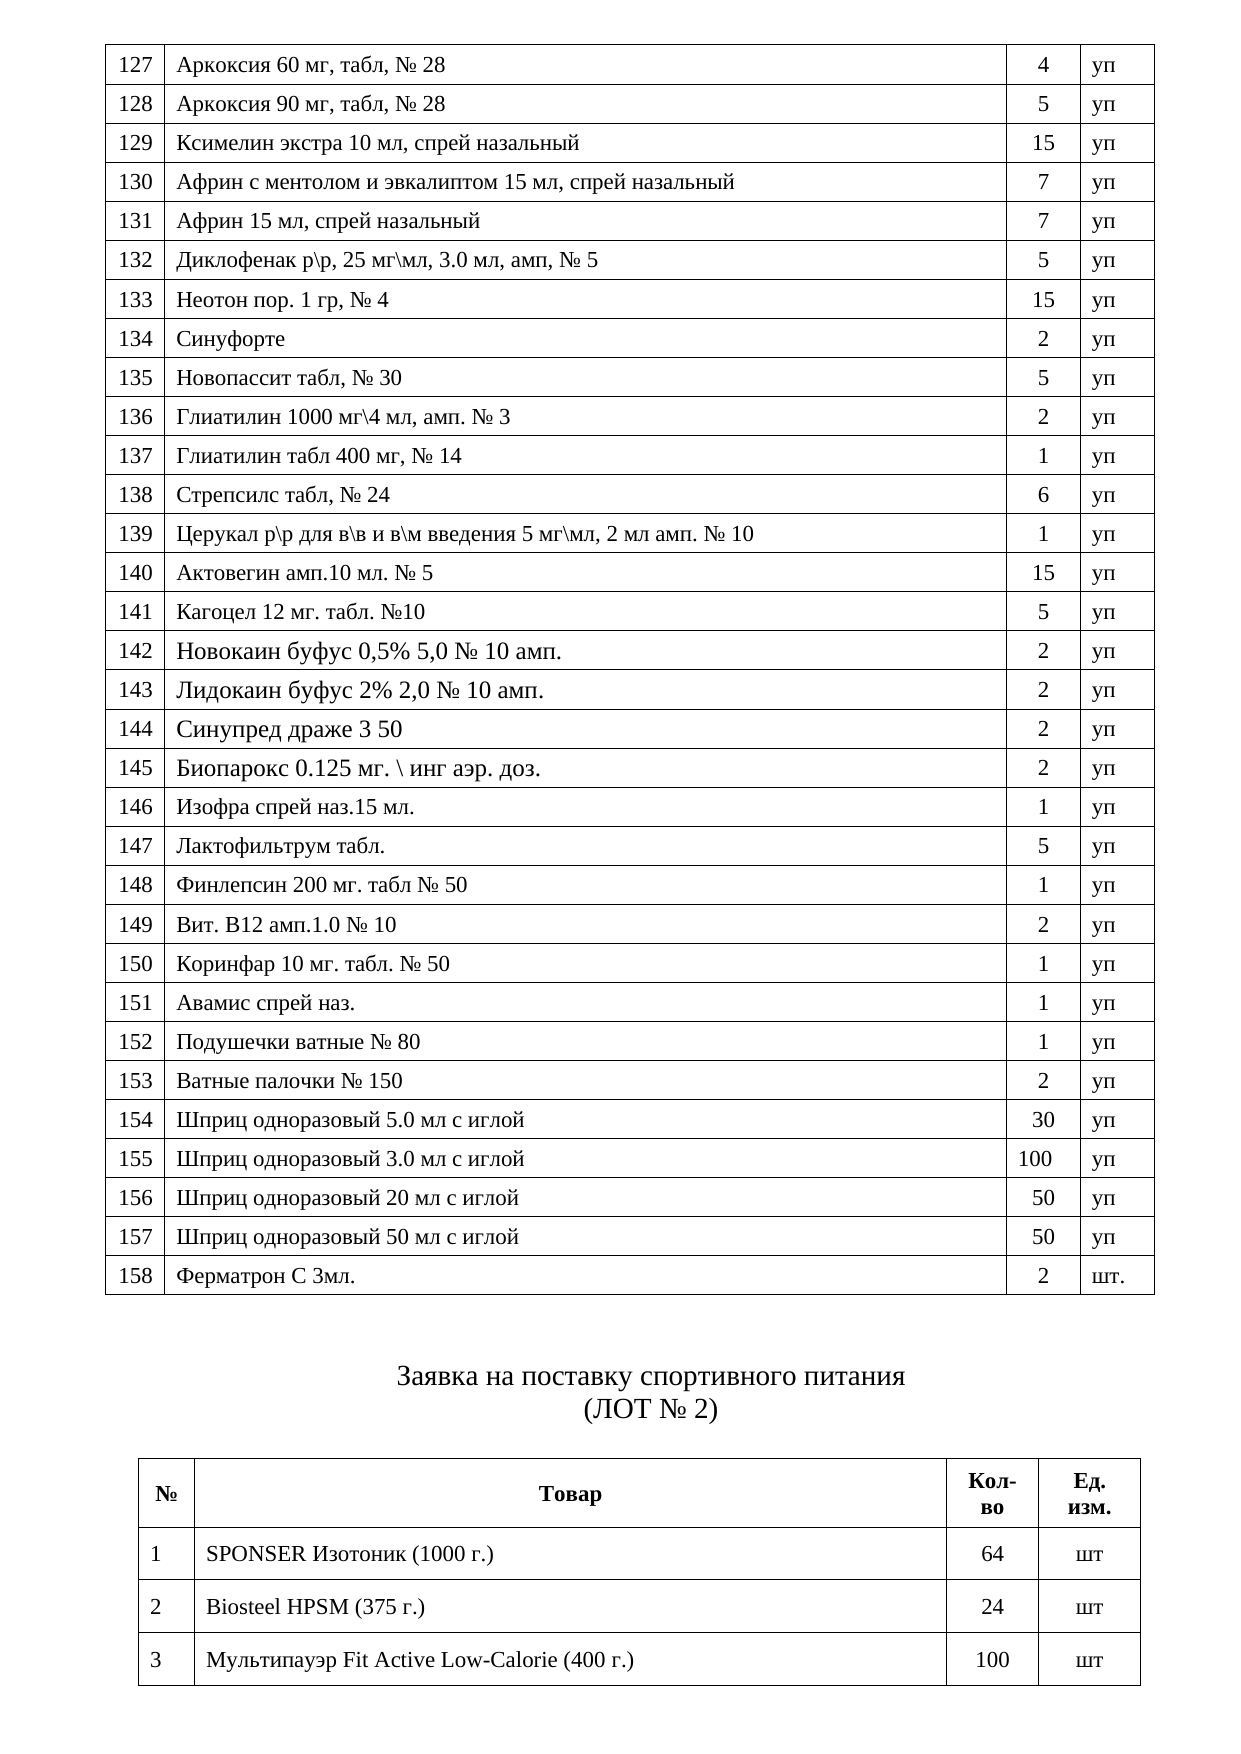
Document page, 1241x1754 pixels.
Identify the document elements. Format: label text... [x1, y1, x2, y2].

table_cell 150 [106, 944, 164, 982]
table_cell 50 [1007, 1178, 1080, 1216]
table_cell Ксимелин экстра 10 мл, спрей назальный [165, 124, 1006, 162]
table_cell Мультипауэр Fit Active Low-Calorie (400 г.) [195, 1633, 946, 1685]
table_cell 5 [1007, 85, 1080, 122]
table_cell 143 [106, 670, 164, 708]
table_cell Лидокаин буфус 2% 2,0 № 10 амп. [165, 670, 1006, 708]
table_cell 2 [1007, 710, 1080, 747]
table_cell Ферматрон С 3мл. [165, 1256, 1006, 1294]
table_cell Финлепсин 200 мг. табл № 50 [165, 866, 1006, 904]
table_cell уп [1081, 905, 1154, 943]
table_cell 135 [106, 358, 164, 396]
table_cell Диклофенак р\р, 25 мг\мл, 3.0 мл, амп, № 5 [165, 241, 1006, 279]
table_cell Новокаин буфус 0,5% 5,0 № 10 амп. [165, 631, 1006, 669]
table_cell Подушечки ватные № 80 [165, 1022, 1006, 1060]
table_cell 155 [106, 1139, 164, 1177]
table_cell Африн 15 мл, спрей назальный [165, 202, 1006, 240]
table_cell уп [1081, 163, 1154, 201]
table_cell Биопарокс 0.125 мг. \ инг аэр. доз. [165, 749, 1006, 787]
table_cell 148 [106, 866, 164, 904]
table_cell Коринфар 10 мг. табл. № 50 [165, 944, 1006, 982]
table_cell 141 [106, 592, 164, 630]
table_cell 50 [1007, 1217, 1080, 1255]
table_cell Синуфорте [165, 319, 1006, 357]
table_cell 100 [1007, 1139, 1080, 1177]
table_cell 152 [106, 1022, 164, 1060]
table_cell Глиатилин 1000 мг\4 мл, амп. № 3 [165, 397, 1006, 435]
table_cell 1 [1007, 1022, 1080, 1060]
table_cell 5 [1007, 827, 1080, 865]
table_cell 131 [106, 202, 164, 240]
table_header Товар [195, 1459, 946, 1527]
table_cell Вит. В12 амп.1.0 № 10 [165, 905, 1006, 943]
table_cell Синупред драже 3 50 [165, 710, 1006, 747]
table_cell 137 [106, 436, 164, 474]
table_cell уп [1081, 202, 1154, 240]
table_cell уп [1081, 866, 1154, 904]
table_cell уп [1081, 280, 1154, 318]
table_cell 15 [1007, 553, 1080, 591]
table_cell 154 [106, 1100, 164, 1138]
table_cell Стрепсилс табл, № 24 [165, 475, 1006, 513]
text (ЛОТ № 2) [150, 1391, 1152, 1425]
table_cell 3 [139, 1633, 194, 1685]
table_cell Biosteel HPSM (375 г.) [195, 1580, 946, 1632]
table_cell шт [1039, 1528, 1140, 1579]
table_header Ед. изм. [1039, 1459, 1140, 1527]
table_cell 132 [106, 241, 164, 279]
table_cell 149 [106, 905, 164, 943]
table_cell уп [1081, 1217, 1154, 1255]
table_cell уп [1081, 397, 1154, 435]
table_cell Неотон пор. 1 гр, № 4 [165, 280, 1006, 318]
table_cell 128 [106, 85, 164, 122]
table_cell уп [1081, 1061, 1154, 1099]
table_cell 2 [1007, 1061, 1080, 1099]
table_cell уп [1081, 592, 1154, 630]
table_cell уп [1081, 85, 1154, 122]
table_cell 2 [1007, 631, 1080, 669]
table_cell Ватные палочки № 150 [165, 1061, 1006, 1099]
table_cell уп [1081, 827, 1154, 865]
table_cell 153 [106, 1061, 164, 1099]
table_cell 134 [106, 319, 164, 357]
table_cell 157 [106, 1217, 164, 1255]
table_cell шт [1039, 1580, 1140, 1632]
table_cell 15 [1007, 280, 1080, 318]
table_cell 2 [1007, 319, 1080, 357]
table_cell 144 [106, 710, 164, 747]
table_cell уп [1081, 788, 1154, 826]
table_cell 142 [106, 631, 164, 669]
table_cell 158 [106, 1256, 164, 1294]
table_cell уп [1081, 358, 1154, 396]
table_cell Шприц одноразовый 5.0 мл с иглой [165, 1100, 1006, 1138]
table_cell 147 [106, 827, 164, 865]
table_cell 130 [106, 163, 164, 201]
table_cell 2 [1007, 905, 1080, 943]
table_cell шт [1039, 1633, 1140, 1685]
table_cell Аркоксия 60 мг, табл, № 28 [165, 45, 1006, 83]
table_cell уп [1081, 124, 1154, 162]
table_cell 2 [139, 1580, 194, 1632]
table_cell уп [1081, 436, 1154, 474]
table_cell 1 [1007, 944, 1080, 982]
table_cell уп [1081, 475, 1154, 513]
table_cell Глиатилин табл 400 мг, № 14 [165, 436, 1006, 474]
table_cell 100 [947, 1633, 1038, 1685]
table_cell 2 [1007, 670, 1080, 708]
table_cell уп [1081, 1100, 1154, 1138]
table_cell Изофра спрей наз.15 мл. [165, 788, 1006, 826]
table_cell Аркоксия 90 мг, табл, № 28 [165, 85, 1006, 122]
table_cell Актовегин амп.10 мл. № 5 [165, 553, 1006, 591]
table_cell 156 [106, 1178, 164, 1216]
table_cell 4 [1007, 45, 1080, 83]
table_cell 7 [1007, 163, 1080, 201]
table_cell уп [1081, 514, 1154, 552]
table_cell Новопассит табл, № 30 [165, 358, 1006, 396]
table_cell 127 [106, 45, 164, 83]
table_cell 129 [106, 124, 164, 162]
table_cell уп [1081, 241, 1154, 279]
table_cell уп [1081, 983, 1154, 1021]
table_cell уп [1081, 749, 1154, 787]
table_cell 2 [1007, 397, 1080, 435]
table_cell 6 [1007, 475, 1080, 513]
table_cell уп [1081, 670, 1154, 708]
table_cell Авамис спрей наз. [165, 983, 1006, 1021]
table_cell 136 [106, 397, 164, 435]
table_cell 1 [139, 1528, 194, 1579]
table_cell 145 [106, 749, 164, 787]
table_cell 139 [106, 514, 164, 552]
table_cell Шприц одноразовый 50 мл с иглой [165, 1217, 1006, 1255]
table_cell уп [1081, 631, 1154, 669]
table_cell уп [1081, 710, 1154, 747]
table_cell уп [1081, 1139, 1154, 1177]
table_cell Кагоцел 12 мг. табл. №10 [165, 592, 1006, 630]
table_cell уп [1081, 45, 1154, 83]
table_cell 138 [106, 475, 164, 513]
table_cell Африн с ментолом и эвкалиптом 15 мл, спрей назальный [165, 163, 1006, 201]
table_cell уп [1081, 553, 1154, 591]
table_cell 2 [1007, 749, 1080, 787]
table_cell 151 [106, 983, 164, 1021]
table_cell 30 [1007, 1100, 1080, 1138]
table_cell уп [1081, 1022, 1154, 1060]
table_cell 146 [106, 788, 164, 826]
table_cell 133 [106, 280, 164, 318]
table_cell уп [1081, 944, 1154, 982]
table_cell 7 [1007, 202, 1080, 240]
table_cell SPONSER Изотоник (1000 г.) [195, 1528, 946, 1579]
table_cell 1 [1007, 983, 1080, 1021]
table_cell Церукал р\р для в\в и в\м введения 5 мг\мл, 2 мл амп. № 10 [165, 514, 1006, 552]
table_cell Лактофильтрум табл. [165, 827, 1006, 865]
table_cell 5 [1007, 241, 1080, 279]
table_cell Шприц одноразовый 3.0 мл с иглой [165, 1139, 1006, 1177]
table_cell 2 [1007, 1256, 1080, 1294]
table_cell Шприц одноразовый 20 мл с иглой [165, 1178, 1006, 1216]
table_cell 5 [1007, 592, 1080, 630]
table_cell 1 [1007, 866, 1080, 904]
table_cell 1 [1007, 788, 1080, 826]
table_cell 1 [1007, 436, 1080, 474]
table_cell уп [1081, 319, 1154, 357]
table_cell 15 [1007, 124, 1080, 162]
table_header Кол-во [947, 1459, 1038, 1527]
text Заявка на поставку спортивного питания [150, 1358, 1152, 1391]
table_cell 5 [1007, 358, 1080, 396]
table_cell шт. [1081, 1256, 1154, 1294]
table_cell 64 [947, 1528, 1038, 1579]
table_cell уп [1081, 1178, 1154, 1216]
table_header № [139, 1459, 194, 1527]
table_cell 140 [106, 553, 164, 591]
table_cell 1 [1007, 514, 1080, 552]
table_cell 24 [947, 1580, 1038, 1632]
